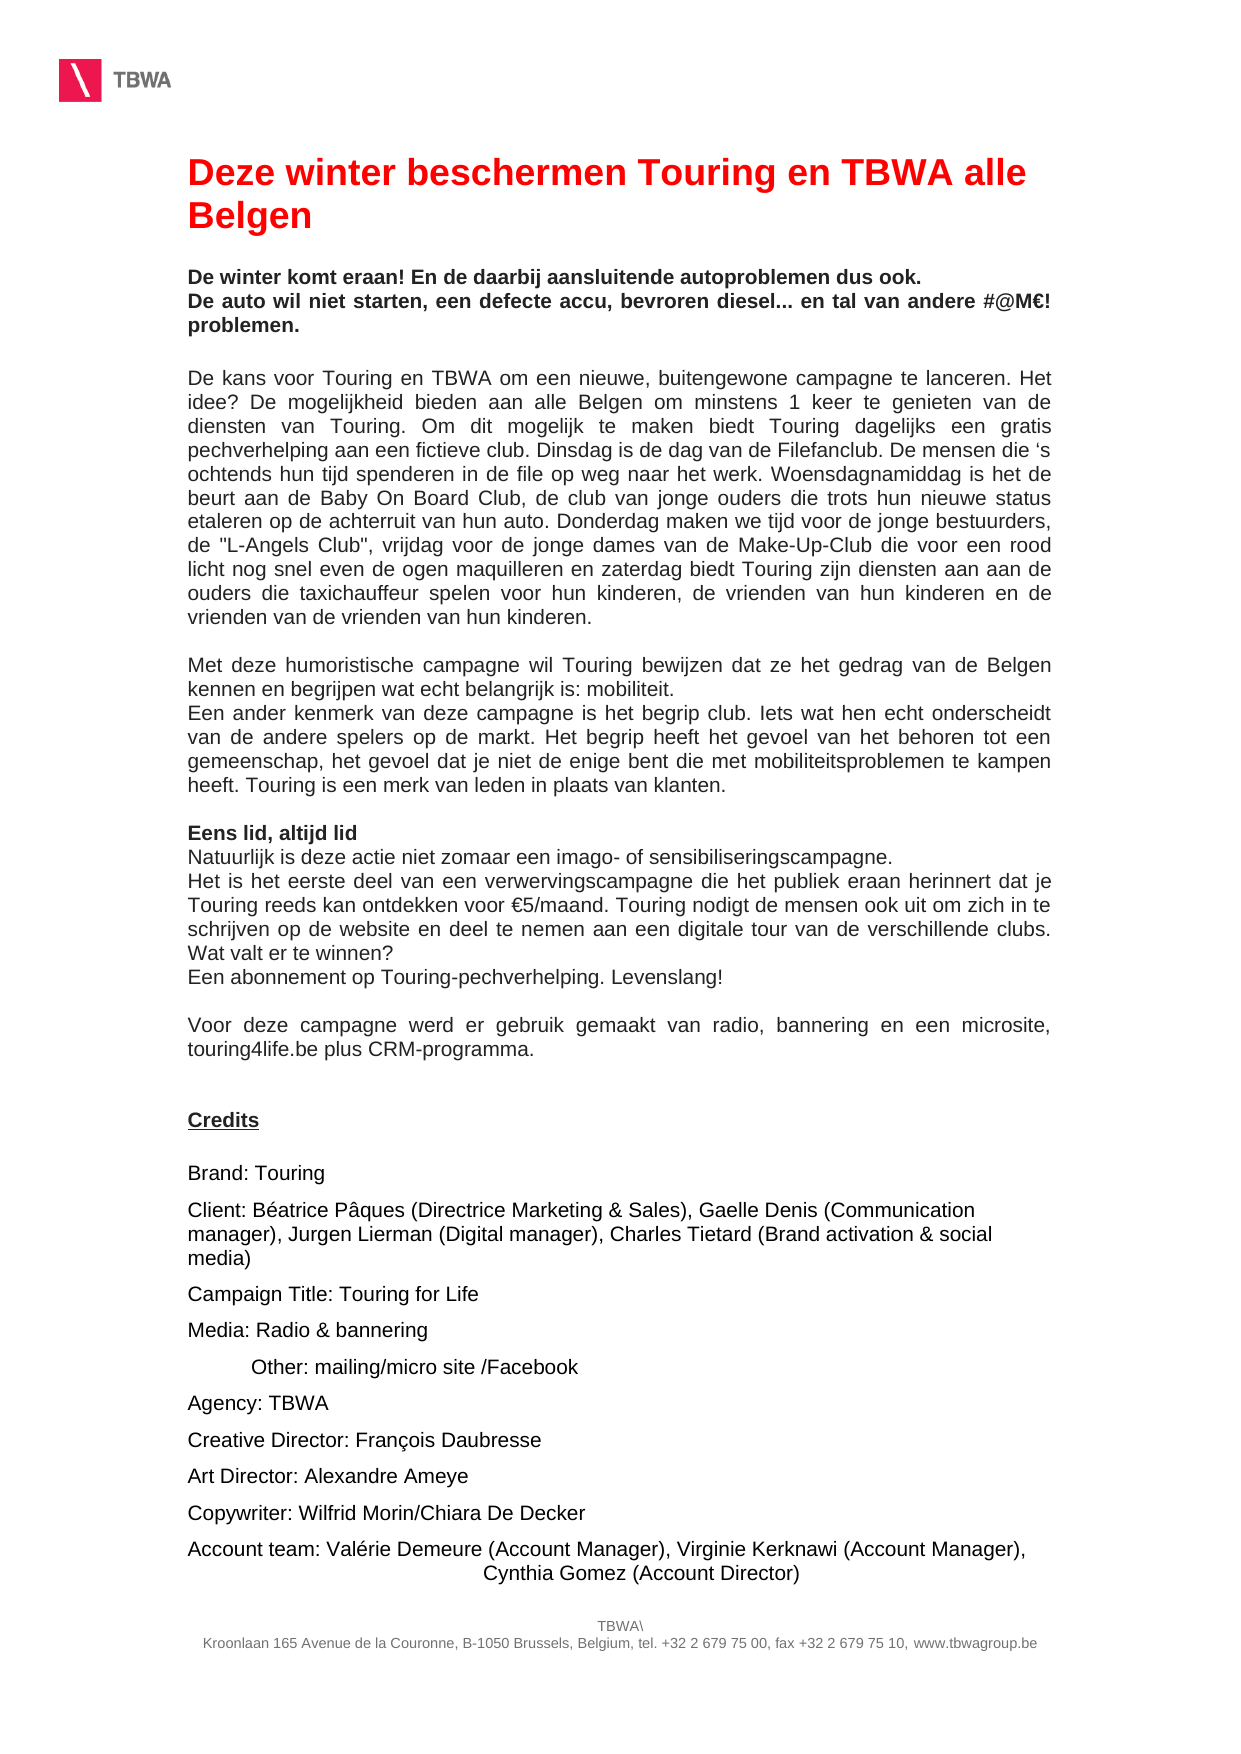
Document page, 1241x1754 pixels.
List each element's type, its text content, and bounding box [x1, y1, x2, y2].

text Credits [187, 1108, 1053, 1132]
text Een ander kenmerk van deze campagne is het begrip club. Iets wat hen echt onderscheidt van de andere spelers op de markt. Het begrip heeft het gevoel van het behoren tot een gemeenschap, het gevoel dat je niet de enige bent die met mobiliteitsproblemen te kampen heeft. Touring is een merk van leden in plaats van klanten. [187, 701, 1053, 797]
text Account team: Valérie Demeure (Account Manager), Virginie Kerknawi (Account Manager), Cynthia Gomez (Account Director) [187, 1537, 1053, 1585]
text Het is het eerste deel van een verwervingscampagne die het publiek eraan herinnert dat je Touring reeds kan ontdekken voor €5/maand. Touring nodigt de mensen ook uit om zich in te schrijven op de website en deel te nemen aan een digitale tour van de verschillende clubs. Wat valt er te winnen? [187, 869, 1053, 964]
text Campaign Title: Touring for Life [187, 1282, 1053, 1306]
text De kans voor Touring en TBWA om een nieuwe, buitengewone campagne te lanceren. Het idee? De mogelijkheid bieden aan alle Belgen om minstens 1 keer te genieten van de diensten van Touring. Om dit mogelijk te maken biedt Touring dagelijks een gratis pechverhelping aan een fictieve club. Dinsdag is de dag van de Filefanclub. De mensen die ‘s ochtends hun tijd spenderen in de file op weg naar het werk. Woensdagnamiddag is het de beurt aan de Baby On Board Club, de club van jonge ouders die trots hun nieuwe status etaleren op de achterruit van hun auto. Donderdag maken we tijd voor de jonge bestuurders, de "L-Angels Club", vrijdag voor de jonge dames van de Make-Up-Club die voor een rood licht nog snel even de ogen maquilleren en zaterdag biedt Touring zijn diensten aan aan de ouders die taxichauffeur spelen voor hun kinderen, de vrienden van hun kinderen en de vrienden van de vrienden van hun kinderen. [187, 366, 1053, 629]
text Client: Béatrice Pâques (Directrice Marketing & Sales), Gaelle Denis (Communication manager), Jurgen Lierman (Digital manager), Charles Tietard (Brand activation & social media) [187, 1197, 1053, 1269]
text Creative Director: François Daubresse [187, 1428, 1053, 1452]
text Media: Radio & bannering [187, 1318, 1053, 1342]
text Voor deze campagne werd er gebruik gemaakt van radio, bannering en een microsite, touring4life.be plus CRM-programma. [187, 1012, 1053, 1060]
text Copywriter: Wilfrid Morin/Chiara De Decker [187, 1501, 1053, 1524]
text Agency: TBWA [187, 1391, 1053, 1415]
text Natuurlijk is deze actie niet zomaar een imago- of sensibiliseringscampagne. [187, 845, 1053, 869]
text De winter komt eraan! En de daarbij aansluitende autoproblemen dus ook. [187, 265, 1053, 289]
text Art Director: Alexandre Ameye [187, 1464, 1053, 1488]
picture [59, 59, 171, 102]
text Eens lid, altijd lid [187, 821, 1053, 845]
text Brand: Touring [187, 1161, 1053, 1185]
text Deze winter beschermen Touring en TBWA alle Belgen [187, 150, 1053, 236]
text Een abonnement op Touring-pechverhelping. Levenslang! [187, 964, 1053, 988]
text Met deze humoristische campagne wil Touring bewijzen dat ze het gedrag van de Belgen kennen en begrijpen wat echt belangrijk is: mobiliteit. [187, 653, 1053, 701]
text De auto wil niet starten, een defecte accu, bevroren diesel... en tal van andere #@M€! problemen. [187, 289, 1053, 337]
text Other: mailing/micro site /Facebook [187, 1355, 1053, 1379]
